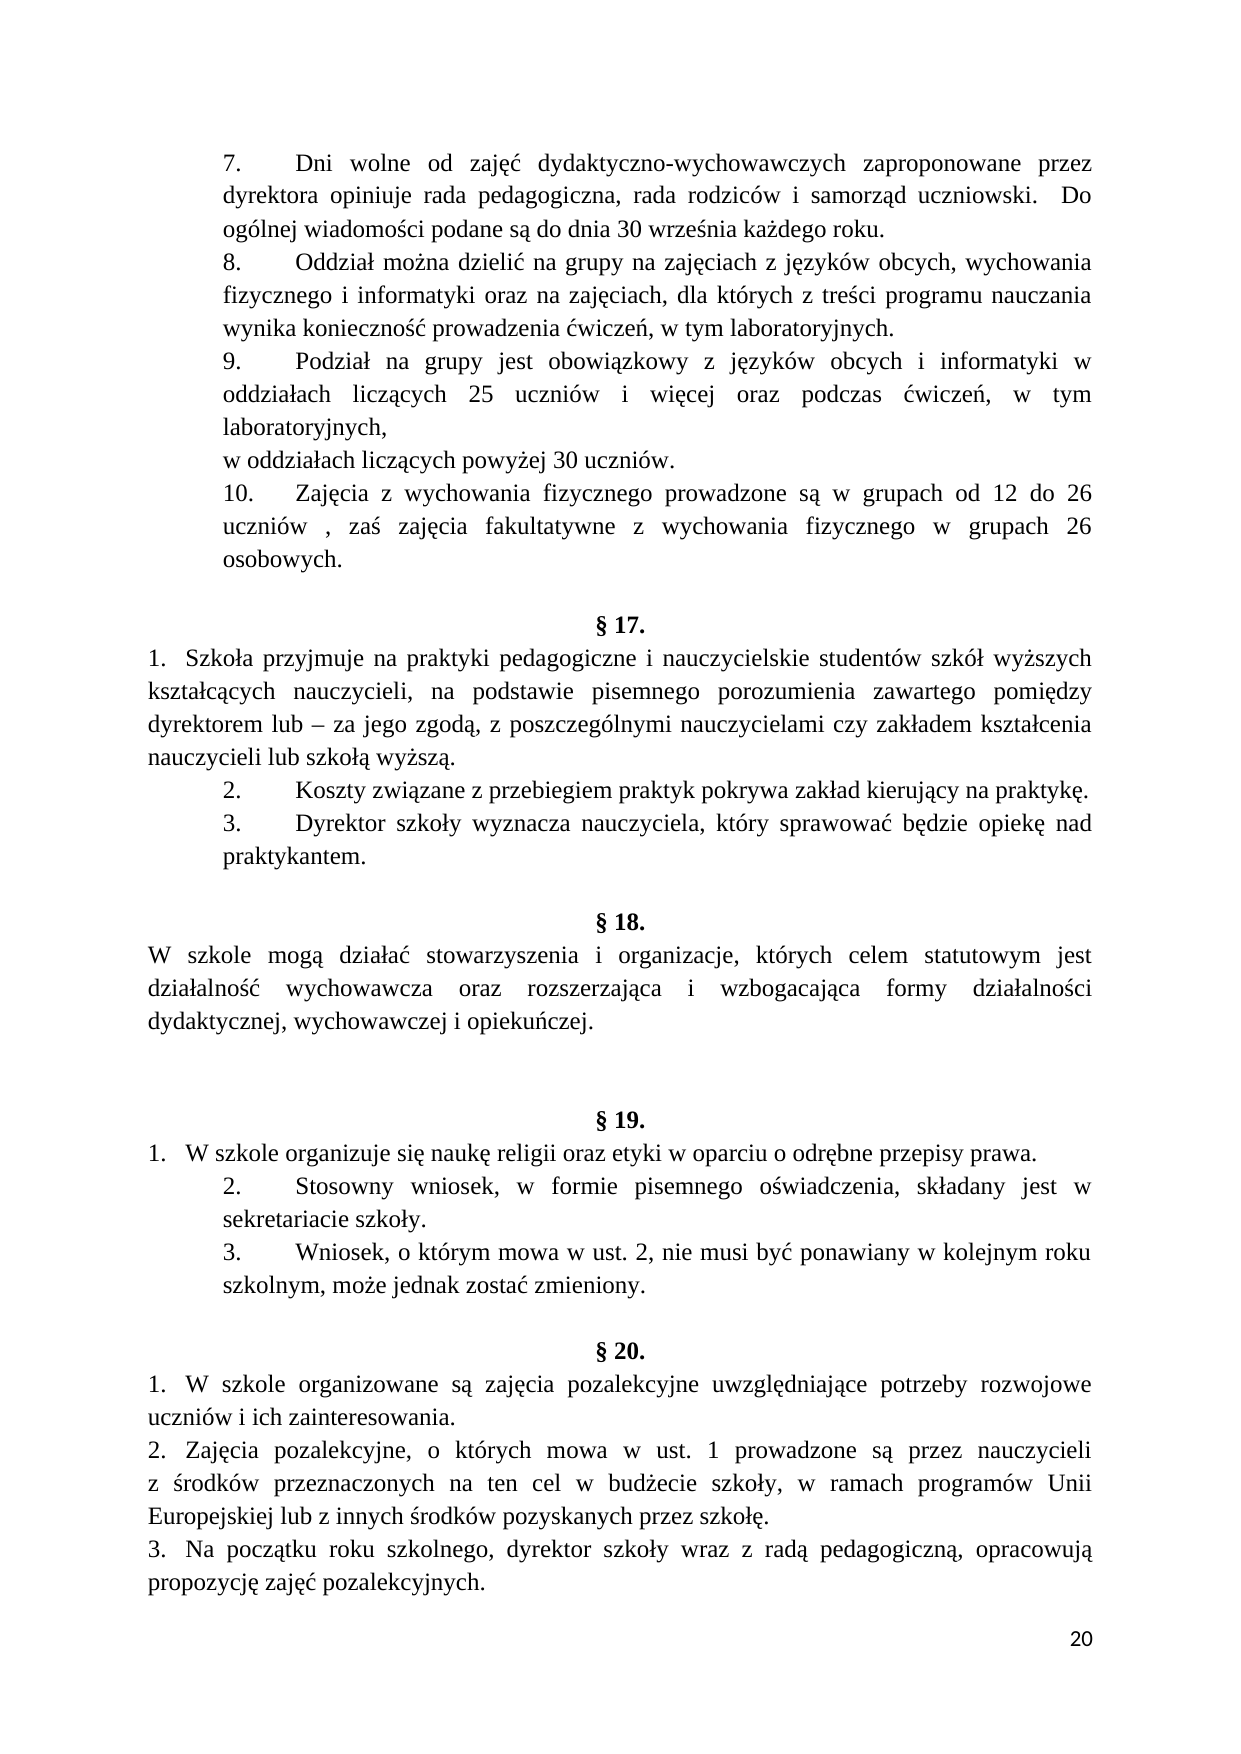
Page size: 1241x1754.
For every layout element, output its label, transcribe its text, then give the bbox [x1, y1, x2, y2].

list Podział na grupy jest obowiązkowy z języków obcych i informatyki w oddziałach liczących 25 uczniów i więcej oraz podczas ćwiczeń, w tym laboratoryjnych, w oddziałach liczących powyżej 30 uczniów. [223, 346, 1093, 473]
text § 19. [148, 1105, 1093, 1134]
list W szkole organizowane są zajęcia pozalekcyjne uwzględniające potrzeby rozwojowe uczniów i ich zainteresowania. [148, 1369, 1093, 1431]
list W szkole organizuje się naukę religii oraz etyki w oparciu o odrębne przepisy prawa. [148, 1138, 1093, 1167]
list Na początku roku szkolnego, dyrektor szkoły wraz z radą pedagogiczną, opracowują propozycję zajęć pozalekcyjnych. [148, 1534, 1093, 1596]
list Wniosek, o którym mowa w ust. 2, nie musi być ponawiany w kolejnym roku szkolnym, może jednak zostać zmieniony. [223, 1237, 1093, 1299]
text § 17. [148, 610, 1093, 639]
list Stosowny wniosek, w formie pisemnego oświadczenia, składany jest w sekretariacie szkoły. [223, 1171, 1093, 1233]
list Koszty związane z przebiegiem praktyk pokrywa zakład kierujący na praktykę. [223, 775, 1093, 804]
list Dyrektor szkoły wyznacza nauczyciela, który sprawować będzie opiekę nad praktykantem. [223, 808, 1093, 870]
list Oddział można dzielić na grupy na zajęciach z języków obcych, wychowania fizycznego i informatyki oraz na zajęciach, dla których z treści programu nauczania wynika konieczność prowadzenia ćwiczeń, w tym laboratoryjnych. [223, 247, 1093, 341]
list Zajęcia pozalekcyjne, o których mowa w ust. 1 prowadzone są przez nauczycieli z środków przeznaczonych na ten cel w budżecie szkoły, w ramach programów Unii Europejskiej lub z innych środków pozyskanych przez szkołę. [148, 1435, 1093, 1530]
text § 20. [148, 1336, 1093, 1365]
text § 18. [148, 907, 1093, 936]
list Dni wolne od zajęć dydaktyczno-wychowawczych zaproponowane przez dyrektora opiniuje rada pedagogiczna, rada rodziców i samorząd uczniowski. Do ogólnej wiadomości podane są do dnia 30 września każdego roku. [223, 148, 1093, 242]
text W szkole mogą działać stowarzyszenia i organizacje, których celem statutowym jest działalność wychowawcza oraz rozszerzająca i wzbogacająca formy działalności dydaktycznej, wychowawczej i opiekuńczej. [148, 940, 1093, 1035]
list Zajęcia z wychowania fizycznego prowadzone są w grupach od 12 do 26 uczniów , zaś zajęcia fakultatywne z wychowania fizycznego w grupach 26 osobowych. [223, 478, 1093, 573]
list Szkoła przyjmuje na praktyki pedagogiczne i nauczycielskie studentów szkół wyższych kształcących nauczycieli, na podstawie pisemnego porozumienia zawartego pomiędzy dyrektorem lub – za jego zgodą, z poszczególnymi nauczycielami czy zakładem kształcenia nauczycieli lub szkołą wyższą. [148, 643, 1093, 771]
